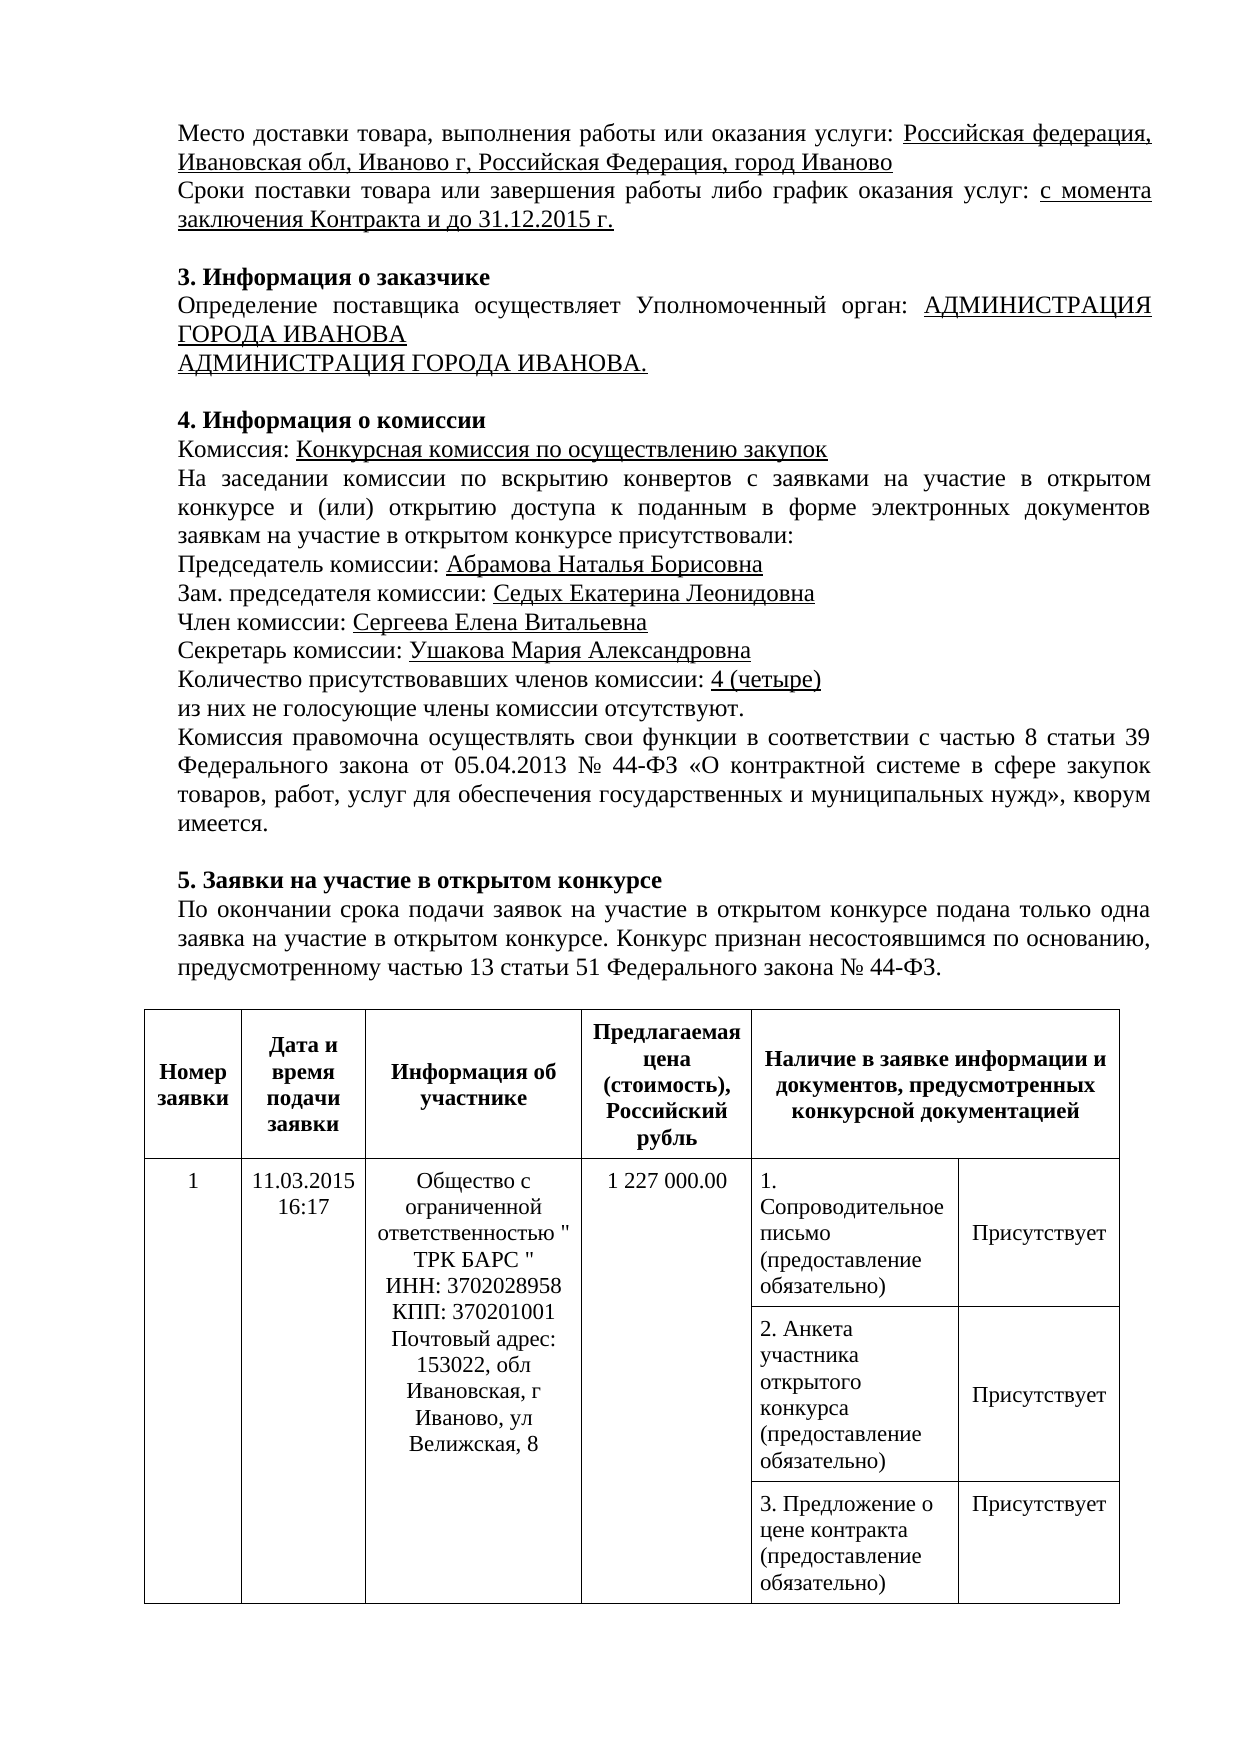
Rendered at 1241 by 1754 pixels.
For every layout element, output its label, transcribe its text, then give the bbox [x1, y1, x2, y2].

text Зам. председателя комиссии: Седых Екатерина Леонидовна [177, 578, 1152, 607]
table_cell 1 [145, 1159, 241, 1603]
text Количество присутствовавших членов комиссии: 4 (четыре) [177, 664, 1152, 693]
text 4. Информация о комиссии [177, 406, 1152, 434]
text Сроки поставки товара или завершения работы либо график оказания услуг: с момента заключения Контракта и до 31.12.2015 г. [177, 176, 1152, 233]
text Секретарь комиссии: Ушакова Мария Александровна [177, 636, 1152, 664]
table_cell 1. Сопроводительное письмо (предоставление обязательно) [752, 1159, 958, 1306]
text Определение поставщика осуществляет Уполномоченный орган: АДМИНИСТРАЦИЯ ГОРОДА ИВАНОВА [177, 291, 1152, 348]
text 5. Заявки на участие в открытом конкурсе [177, 866, 1152, 894]
table_cell 2. Анкета участника открытого конкурса (предоставление обязательно) [752, 1307, 958, 1481]
text из них не голосующие члены комиссии отсутствуют. [177, 693, 1152, 722]
text Комиссия правомочна осуществлять свои функции в соответствии с частью 8 статьи 39 Федерального закона от 05.04.2013 № 44-ФЗ «О контрактной системе в сфере закупок товаров, работ, услуг для обеспечения государственных и муниципальных нужд», кворум имеется. [177, 722, 1152, 837]
table_cell Присутствует [959, 1307, 1119, 1481]
table_cell 3. Предложение о цене контракта (предоставление обязательно) [752, 1482, 958, 1603]
text 3. Информация о заказчике [177, 262, 1152, 291]
table_cell Присутствует [959, 1159, 1119, 1306]
table_cell Общество с ограниченной ответственностью " ТРК БАРС " ИНН: 3702028958 КПП: 370201001 Почтовый адрес: 153022, обл Ивановская, г Иваново, ул Велижская, 8 [366, 1159, 581, 1603]
text АДМИНИСТРАЦИЯ ГОРОДА ИВАНОВА. [177, 348, 1152, 377]
table_header Предлагаемая цена (стоимость), Российский рубль [582, 1010, 751, 1158]
table_header Информация об участнике [366, 1010, 581, 1158]
text Член комиссии: Сергеева Елена Витальевна [177, 607, 1152, 636]
text По окончании срока подачи заявок на участие в открытом конкурсе подана только одна заявка на участие в открытом конкурсе. Конкурс признан несостоявшимся по основанию, предусмотренному частью 13 статьи 51 Федерального закона № 44-ФЗ. [177, 894, 1152, 981]
table_cell Присутствует [959, 1482, 1119, 1603]
table_header Номер заявки [145, 1010, 241, 1158]
table_cell 1 227 000.00 [582, 1159, 751, 1603]
table_header Дата и время подачи заявки [242, 1010, 365, 1158]
text Председатель комиссии: Абрамова Наталья Борисовна [177, 549, 1152, 578]
text Место доставки товара, выполнения работы или оказания услуги: Российская федерация, Ивановская обл, Иваново г, Российская Федерация, город Иваново [177, 118, 1152, 176]
table_cell 11.03.2015 16:17 [242, 1159, 365, 1603]
text На заседании комиссии по вскрытию конвертов с заявками на участие в открытом конкурсе и (или) открытию доступа к поданным в форме электронных документов заявкам на участие в открытом конкурсе присутствовали: [177, 463, 1152, 549]
text Комиссия: Конкурсная комиссия по осуществлению закупок [177, 434, 1152, 463]
table_header Наличие в заявке информации и документов, предусмотренных конкурсной документацией [752, 1010, 1119, 1158]
